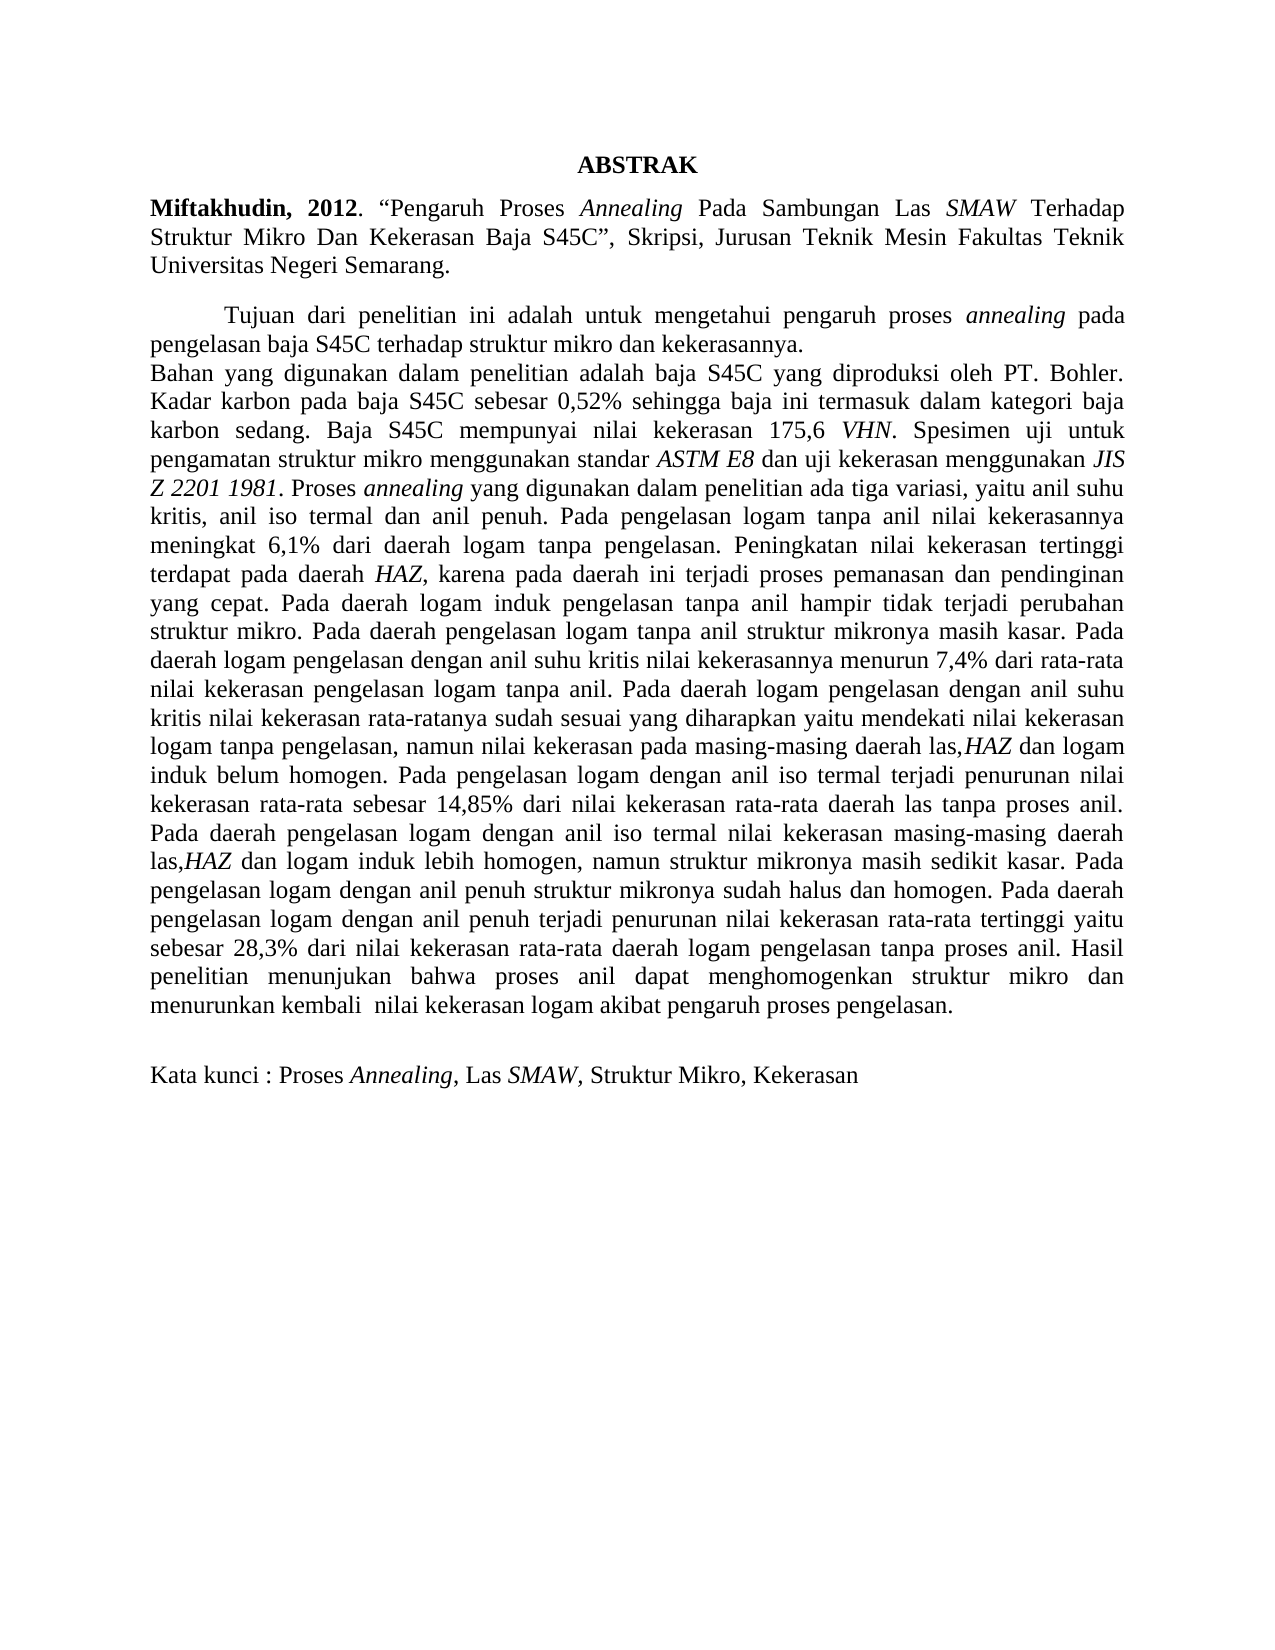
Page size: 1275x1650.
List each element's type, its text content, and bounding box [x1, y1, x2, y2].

text Kata kunci : Proses Annealing, Las SMAW, Struktur Mikro, Kekerasan [150, 1060, 1125, 1089]
text Tujuan dari penelitian ini adalah untuk mengetahui pengaruh proses annealing pada pengelasan baja S45C terhadap struktur mikro dan kekerasannya. [150, 300, 1125, 358]
text ABSTRAK [150, 150, 1125, 179]
text Miftakhudin, 2012. “Pengaruh Proses Annealing Pada Sambungan Las SMAW Terhadap Struktur Mikro Dan Kekerasan Baja S45C”, Skripsi, Jurusan Teknik Mesin Fakultas Teknik Universitas Negeri Semarang. [150, 193, 1125, 279]
text Bahan yang digunakan dalam penelitian adalah baja S45C yang diproduksi oleh PT. Bohler. Kadar karbon pada baja S45C sebesar 0,52% sehingga baja ini termasuk dalam kategori baja karbon sedang. Baja S45C mempunyai nilai kekerasan 175,6 VHN. Spesimen uji untuk pengamatan struktur mikro menggunakan standar ASTM E8 dan uji kekerasan menggunakan JIS Z 2201 1981. Proses annealing yang digunakan dalam penelitian ada tiga variasi, yaitu anil suhu kritis, anil iso termal dan anil penuh. Pada pengelasan logam tanpa anil nilai kekerasannya meningkat 6,1% dari daerah logam tanpa pengelasan. Peningkatan nilai kekerasan tertinggi terdapat pada daerah HAZ, karena pada daerah ini terjadi proses pemanasan dan pendinginan yang cepat. Pada daerah logam induk pengelasan tanpa anil hampir tidak terjadi perubahan struktur mikro. Pada daerah pengelasan logam tanpa anil struktur mikronya masih kasar. Pada daerah logam pengelasan dengan anil suhu kritis nilai kekerasannya menurun 7,4% dari rata-rata nilai kekerasan pengelasan logam tanpa anil. Pada daerah logam pengelasan dengan anil suhu kritis nilai kekerasan rata-ratanya sudah sesuai yang diharapkan yaitu mendekati nilai kekerasan logam tanpa pengelasan, namun nilai kekerasan pada masing-masing daerah las,HAZ dan logam induk belum homogen. Pada pengelasan logam dengan anil iso termal terjadi penurunan nilai kekerasan rata-rata sebesar 14,85% dari nilai kekerasan rata-rata daerah las tanpa proses anil. Pada daerah pengelasan logam dengan anil iso termal nilai kekerasan masing-masing daerah las,HAZ dan logam induk lebih homogen, namun struktur mikronya masih sedikit kasar. Pada pengelasan logam dengan anil penuh struktur mikronya sudah halus dan homogen. Pada daerah pengelasan logam dengan anil penuh terjadi penurunan nilai kekerasan rata-rata tertinggi yaitu sebesar 28,3% dari nilai kekerasan rata-rata daerah logam pengelasan tanpa proses anil. Hasil penelitian menunjukan bahwa proses anil dapat menghomogenkan struktur mikro dan menurunkan kembali nilai kekerasan logam akibat pengaruh proses pengelasan. [150, 358, 1125, 1019]
